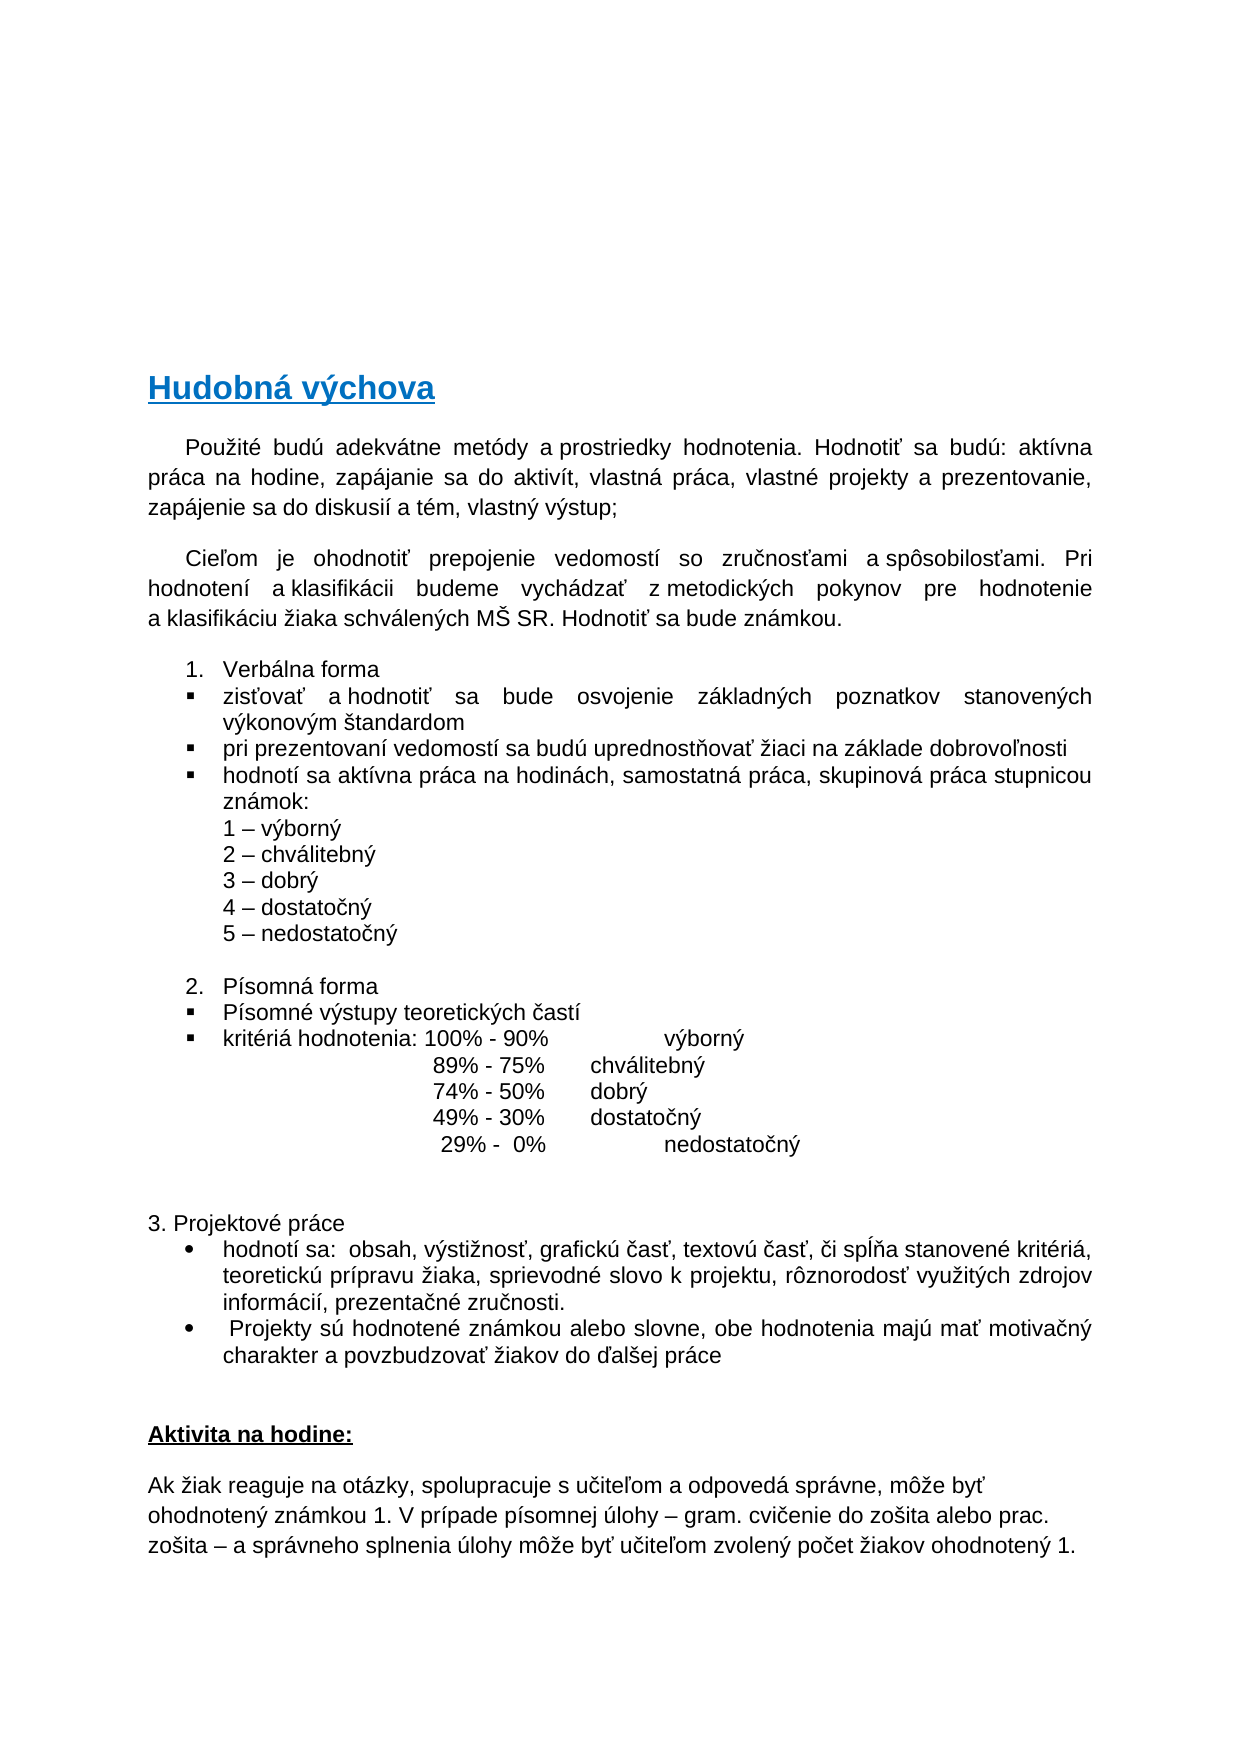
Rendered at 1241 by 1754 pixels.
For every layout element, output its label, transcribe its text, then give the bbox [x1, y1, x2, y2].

text 49% - 30% dostatočný [223, 1104, 1093, 1131]
list Projekty sú hodnotené známkou alebo slovne, obe hodnotenia majú mať motivačný charakter a povzbudzovať žiakov do ďalšej práce [185, 1315, 1093, 1368]
list Písomné výstupy teoretických častí [185, 999, 1093, 1025]
text Aktivita na hodine: [148, 1421, 1093, 1447]
text 3. Projektové práce [148, 1210, 1093, 1236]
text Ak žiak reaguje na otázky, spolupracuje s učiteľom a odpovedá správne, môže byť ohodnotený známkou 1. V prípade písomnej úlohy – gram. cvičenie do zošita alebo prac. zošita – a správneho splnenia úlohy môže byť učiteľom zvolený počet žiakov ohodnotený 1. [148, 1472, 1093, 1558]
text 1 – výborný [223, 814, 1093, 841]
list hodnotí sa aktívna práca na hodinách, samostatná práca, skupinová práca stupnicou známok: [185, 762, 1093, 814]
text 2 – chválitebný [223, 841, 1093, 867]
text Hudobná výchova [148, 368, 1093, 407]
list Písomná forma [185, 973, 1093, 999]
list hodnotí sa: obsah, výstižnosť, grafickú časť, textovú časť, či spĺňa stanovené kritériá, teoretickú prípravu žiaka, sprievodné slovo k projektu, rôznorodosť využitých zdrojov informácií, prezentačné zručnosti. [185, 1236, 1093, 1315]
text 5 – nedostatočný [223, 920, 1093, 946]
text 74% - 50% dobrý [223, 1078, 1093, 1104]
list zisťovať a hodnotiť sa bude osvojenie základných poznatkov stanovených výkonovým štandardom [185, 683, 1093, 735]
text 29% - 0% nedostatočný [148, 1131, 1093, 1157]
text 3 – dobrý [223, 867, 1093, 893]
text 89% - 75% chválitebný [223, 1052, 1093, 1078]
text Použité budú adekvátne metódy a prostriedky hodnotenia. Hodnotiť sa budú: aktívna práca na hodine, zapájanie sa do aktivít, vlastná práca, vlastné projekty a prezentovanie, zapájenie sa do diskusií a tém, vlastný výstup; [148, 433, 1093, 520]
list pri prezentovaní vedomostí sa budú uprednostňovať žiaci na základe dobrovoľnosti [185, 735, 1093, 762]
list Verbálna forma [185, 656, 1093, 683]
text Cieľom je ohodnotiť prepojenie vedomostí so zručnosťami a spôsobilosťami. Pri hodnotení a klasifikácii budeme vychádzať z metodických pokynov pre hodnotenie a klasifikáciu žiaka schválených MŠ SR. Hodnotiť sa bude známkou. [148, 545, 1093, 632]
list kritériá hodnotenia: 100% - 90% výborný [185, 1025, 1093, 1052]
text 4 – dostatočný [223, 893, 1093, 920]
